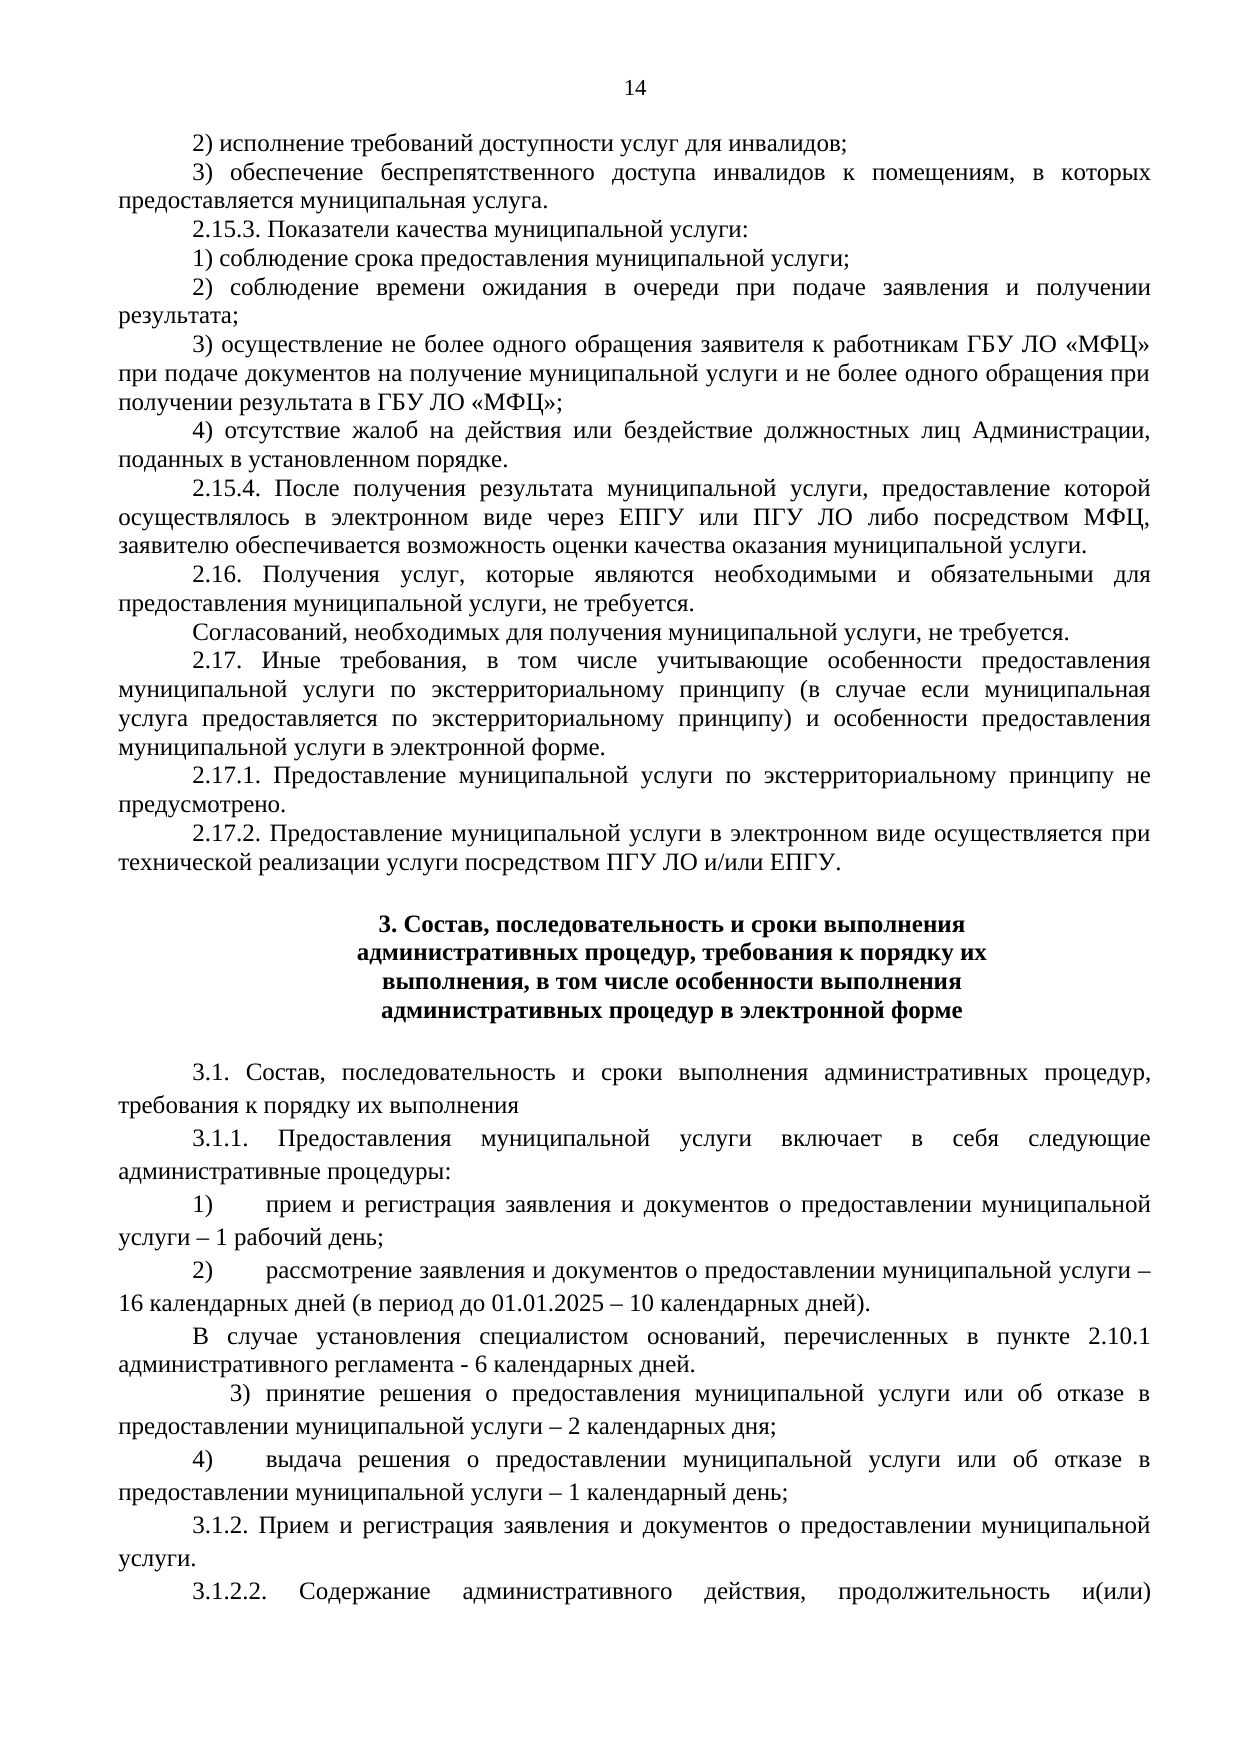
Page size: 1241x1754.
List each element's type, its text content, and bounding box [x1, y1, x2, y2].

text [118, 1576, 1152, 1605]
list рассмотрение заявления и документов о предоставлении муниципальной услуги –16 календарных дней (в период до 01.01.2025 – 10 календарных дней). [118, 1255, 1152, 1317]
text административных процедур, требования к порядку их [118, 937, 1152, 966]
text 2.17. Иные требования, в том числе учитывающие особенности предоставления муниципальной услуги по экстерриториальному принципу (в случае если муниципальная услуга предоставляется по экстерриториальному принципу) и особенности предоставления муниципальной услуги в электронной форме. [118, 646, 1152, 761]
text Согласований, необходимых для получения муниципальной услуги, не требуется. [118, 617, 1152, 646]
text 3) осуществление не более одного обращения заявителя к работникам ГБУ ЛО «МФЦ» при подаче документов на получение муниципальной услуги и не более одного обращения при получении результата в ГБУ ЛО «МФЦ»; [118, 329, 1152, 416]
text 2.17.2. Предоставление муниципальной услуги в электронном виде осуществляется при технической реализации услуги посредством ПГУ ЛО и/или ЕПГУ. [118, 818, 1152, 876]
text 2.15.3. Показатели качества муниципальной услуги: [118, 214, 1152, 243]
text 2) исполнение требований доступности услуг для инвалидов; [118, 128, 1152, 157]
text 3.1. Состав, последовательность и сроки выполнения административных процедур, требования к порядку их выполнения [118, 1057, 1152, 1118]
list принятие решения о предоставления муниципальной услуги или об отказе в предоставлении муниципальной услуги – 2 календарных дня; [118, 1378, 1152, 1440]
list прием и регистрация заявления и документов о предоставлении муниципальной услуги – 1 рабочий день; [118, 1189, 1152, 1251]
text 3.1.2. Прием и регистрация заявления и документов о предоставлении муниципальной услуги. [118, 1510, 1152, 1572]
text 2.17.1. Предоставление муниципальной услуги по экстерриториальному принципу не предусмотрено. [118, 761, 1152, 818]
text выполнения, в том числе особенности выполнения [118, 966, 1152, 995]
text 3.1.1. Предоставления муниципальной услуги включает в себя следующие административные процедуры: [118, 1123, 1152, 1184]
list выдача решения о предоставлении муниципальной услуги или об отказе в предоставлении муниципальной услуги – 1 календарный день; [118, 1444, 1152, 1506]
text 2) соблюдение времени ожидания в очереди при подаче заявления и получении результата; [118, 272, 1152, 329]
text административных процедур в электронной форме [118, 995, 1152, 1024]
text 3. Состав, последовательность и сроки выполнения [118, 909, 1152, 937]
text В случае установления специалистом оснований, перечисленных в пункте 2.10.1 административного регламента - 6 календарных дней. [118, 1321, 1152, 1378]
text 2.16. Получения услуг, которые являются необходимыми и обязательными для предоставления муниципальной услуги, не требуется. [118, 559, 1152, 617]
text 1) соблюдение срока предоставления муниципальной услуги; [118, 243, 1152, 272]
text 3) обеспечение беспрепятственного доступа инвалидов к помещениям, в которых предоставляется муниципальная услуга. [118, 157, 1152, 214]
text 4) отсутствие жалоб на действия или бездействие должностных лиц Администрации, поданных в установленном порядке. [118, 416, 1152, 473]
text 2.15.4. После получения результата муниципальной услуги, предоставление которой осуществлялось в электронном виде через ЕПГУ или ПГУ ЛО либо посредством МФЦ, заявителю обеспечивается возможность оценки качества оказания муниципальной услуги. [118, 473, 1152, 559]
